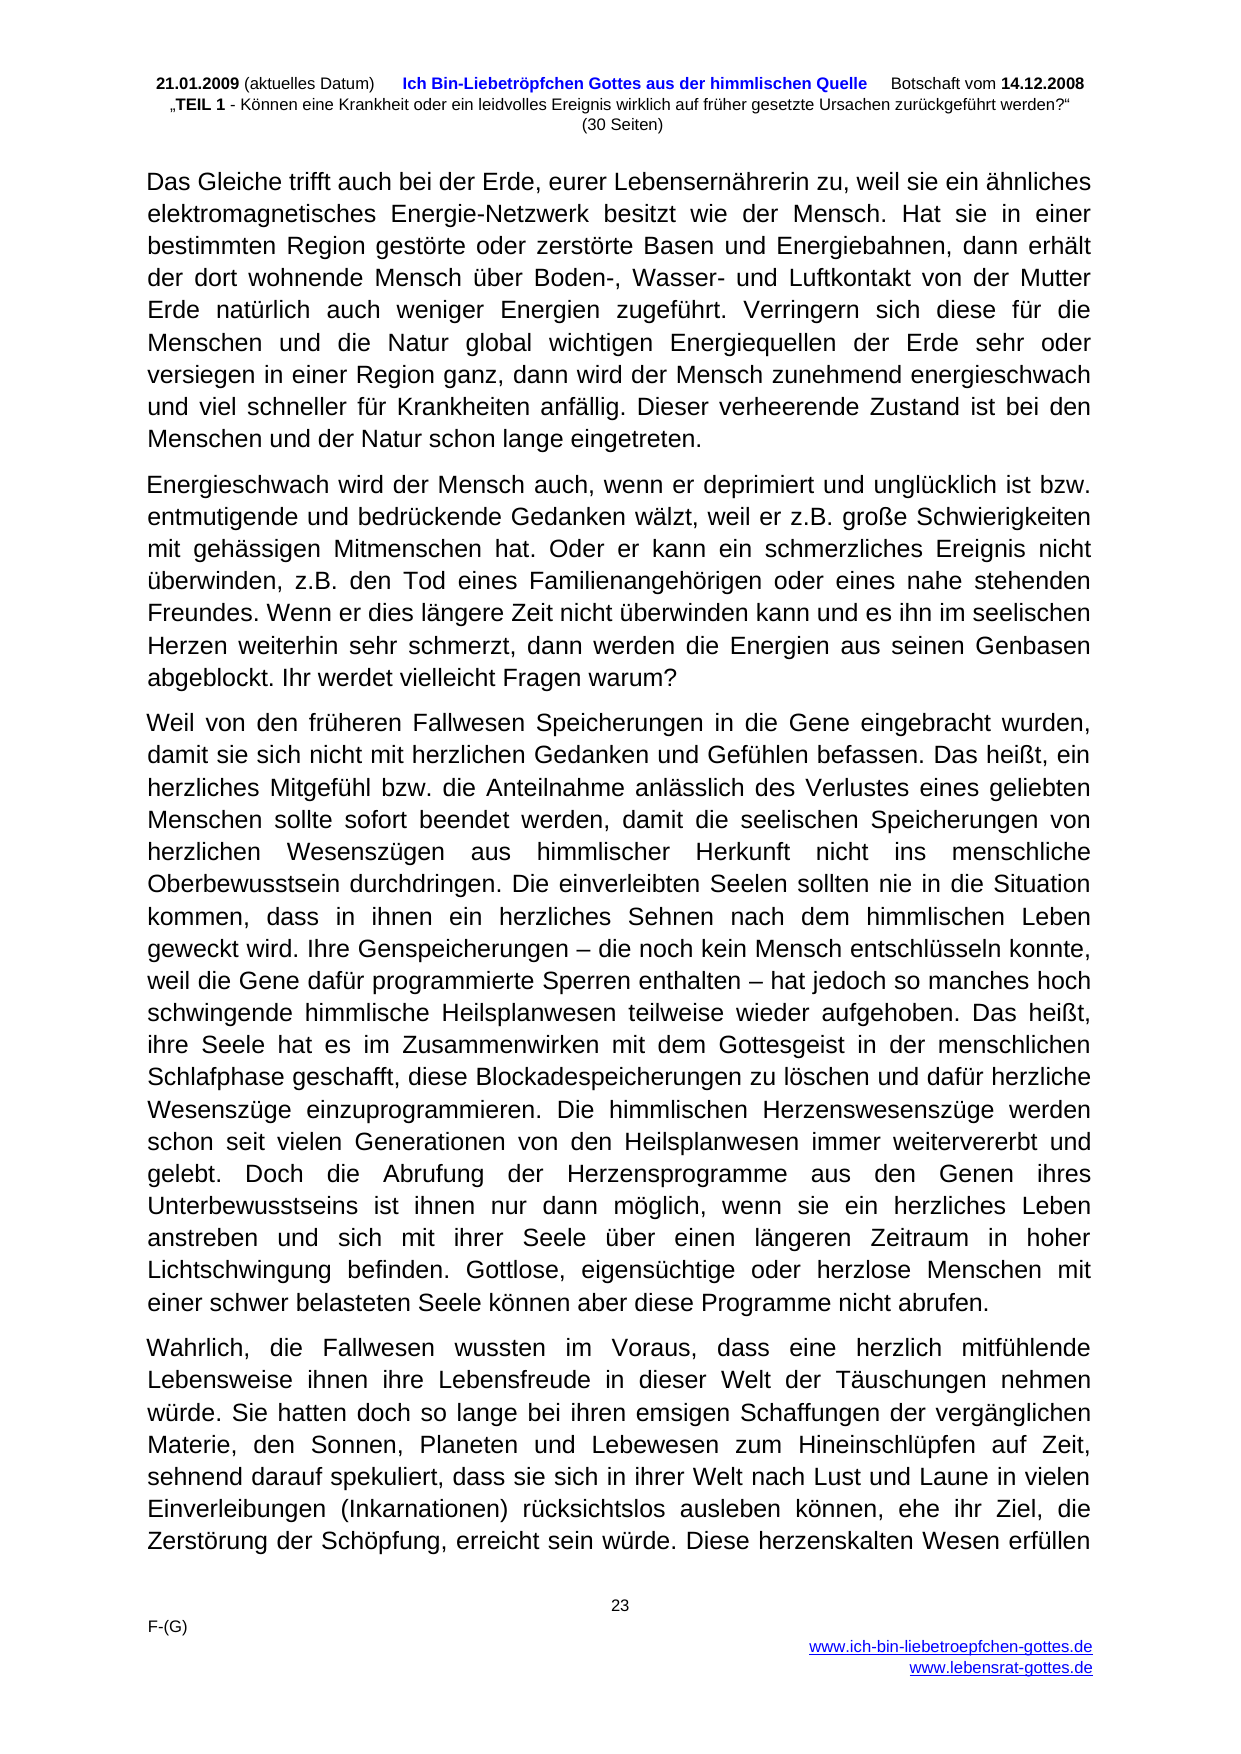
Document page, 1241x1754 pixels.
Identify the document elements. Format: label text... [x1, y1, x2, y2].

text Das Gleiche trifft auch bei der Erde, eurer Lebensernährerin zu, weil sie ein ähnliches elektromagnetisches Energie-Netzwerk besitzt wie der Mensch. Hat sie in einer bestimmten Region gestörte oder zerstörte Basen und Energiebahnen, dann erhält der dort wohnende Mensch über Boden-, Wasser- und Luftkontakt von der Mutter Erde natürlich auch weniger Energien zugeführt. Verringern sich diese für die Menschen und die Natur global wichtigen Energiequellen der Erde sehr oder versiegen in einer Region ganz, dann wird der Mensch zunehmend energieschwach und viel schneller für Krankheiten anfällig. Dieser verheerende Zustand ist bei den Menschen und der Natur schon lange eingetreten. [146, 167, 1093, 453]
text Weil von den früheren Fallwesen Speicherungen in die Gene eingebracht wurden, damit sie sich nicht mit herzlichen Gedanken und Gefühlen befassen. Das heißt, ein herzliches Mitgefühl bzw. die Anteilnahme anlässlich des Verlustes eines geliebten Menschen sollte sofort beendet werden, damit die seelischen Speicherungen von herzlichen Wesenszügen aus himmlischer Herkunft nicht ins menschliche Oberbewusstsein durchdringen. Die einverleibten Seelen sollten nie in die Situation kommen, dass in ihnen ein herzliches Sehnen nach dem himmlischen Leben geweckt wird. Ihre Genspeicherungen – die noch kein Mensch entschlüsseln konnte, weil die Gene dafür programmierte Sperren enthalten – hat jedoch so manches hoch schwingende himmlische Heilsplanwesen teilweise wieder aufgehoben. Das heißt, ihre Seele hat es im Zusammenwirken mit dem Gottesgeist in der menschlichen Schlafphase geschafft, diese Blockadespeicherungen zu löschen und dafür herzliche Wesenszüge einzuprogrammieren. Die himmlischen Herzenswesenszüge werden schon seit vielen Generationen von den Heilsplanwesen immer weitervererbt und gelebt. Doch die Abrufung der Herzensprogramme aus den Genen ihres Unterbewusstseins ist ihnen nur dann möglich, wenn sie ein herzliches Leben anstreben und sich mit ihrer Seele über einen längeren Zeitraum in hoher Lichtschwingung befinden. Gottlose, eigensüchtige oder herzlose Menschen mit einer schwer belasteten Seele können aber diese Programme nicht abrufen. [146, 708, 1093, 1316]
text Energieschwach wird der Mensch auch, wenn er deprimiert und unglücklich ist bzw. entmutigende und bedrückende Gedanken wälzt, weil er z.B. große Schwierigkeiten mit gehässigen Mitmenschen hat. Oder er kann ein schmerzliches Ereignis nicht überwinden, z.B. den Tod eines Familienangehörigen oder eines nahe stehenden Freundes. Wenn er dies längere Zeit nicht überwinden kann und es ihn im seelischen Herzen weiterhin sehr schmerzt, dann werden die Energien aus seinen Genbasen abgeblockt. Ihr werdet vielleicht Fragen warum? [146, 470, 1093, 692]
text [146, 1333, 1093, 1555]
